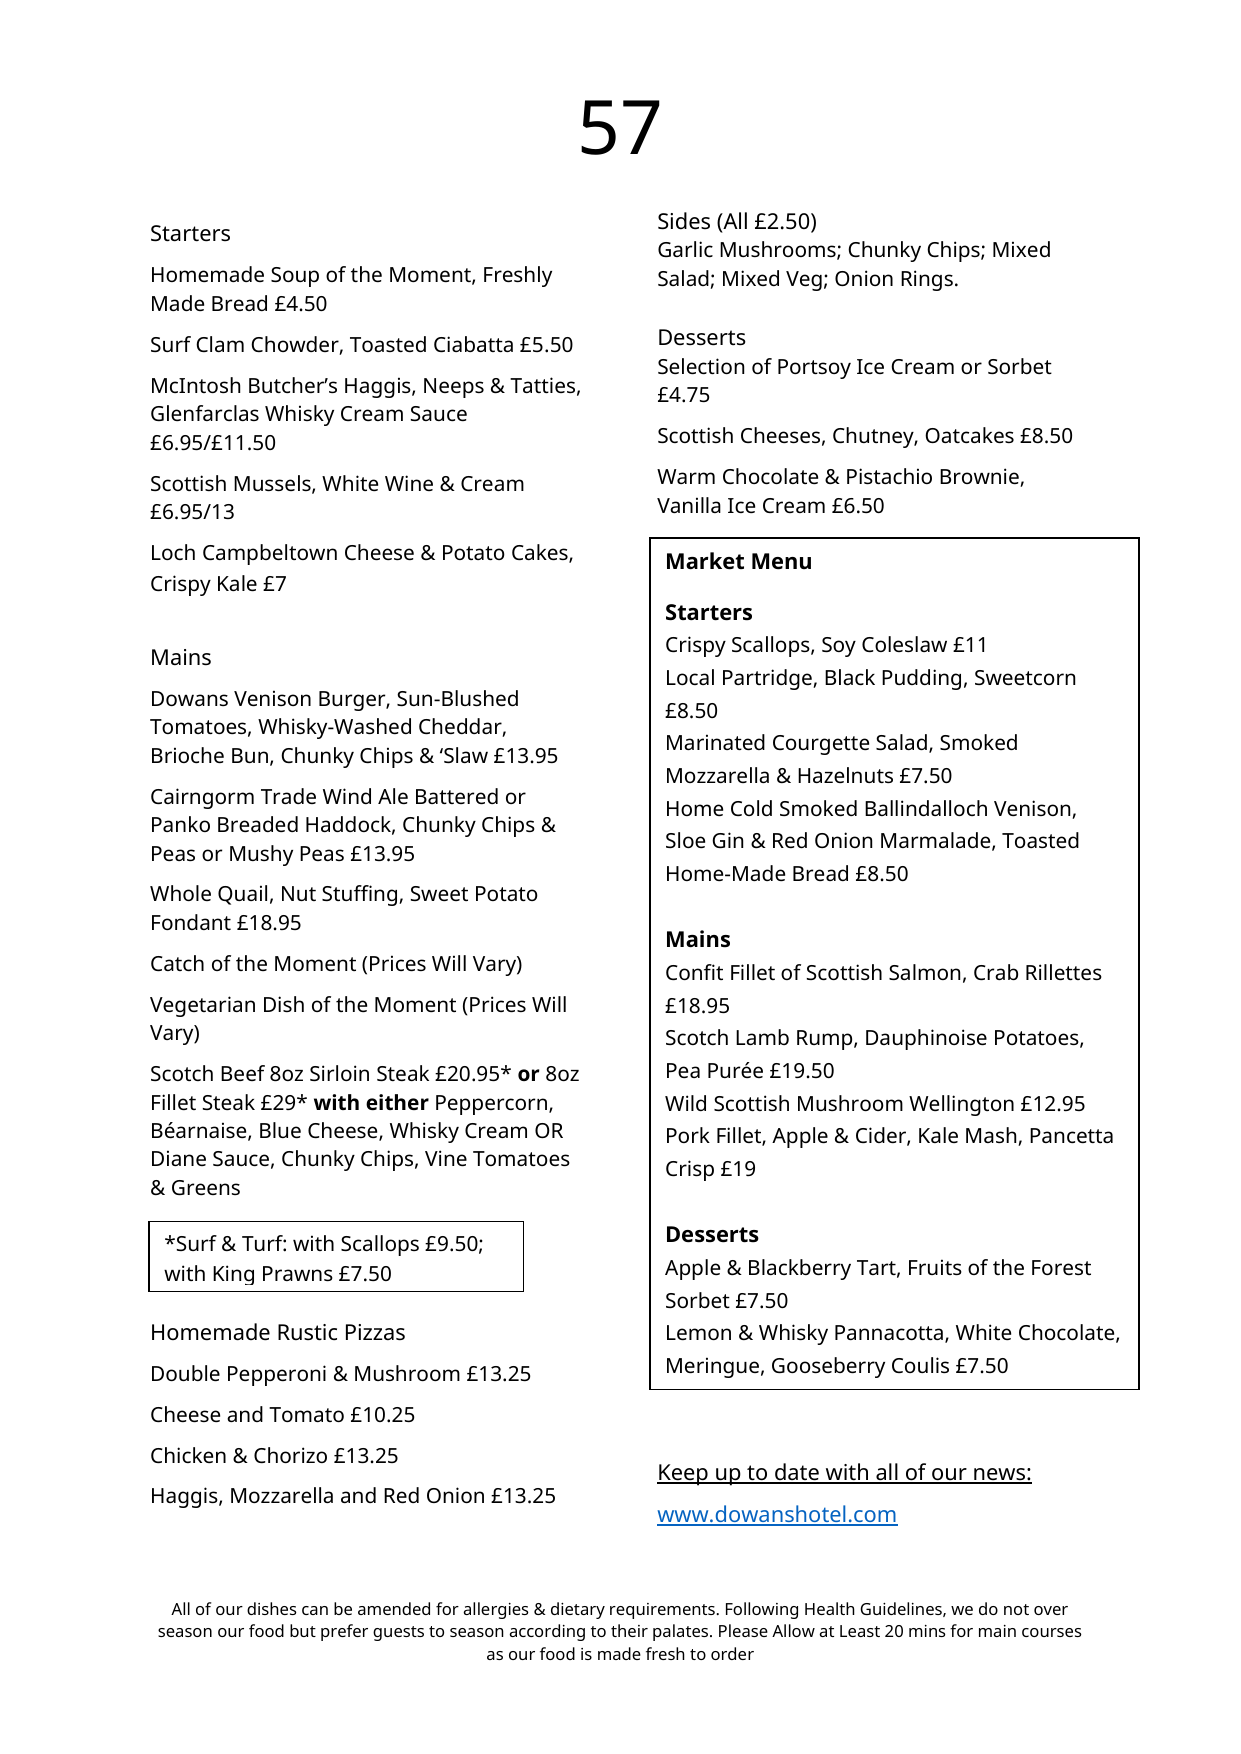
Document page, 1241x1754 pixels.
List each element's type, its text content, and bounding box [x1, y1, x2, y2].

text Keep up to date with all of our news: [657, 1457, 1090, 1487]
text Haggis, Mozzarella and Red Onion £13.25 [150, 1482, 583, 1510]
text Surf Clam Chowder, Toasted Ciabatta £5.50 [150, 330, 583, 358]
text Garlic Mushrooms; Chunky Chips; Mixed Salad; Mixed Veg; Onion Rings. [657, 236, 1090, 292]
text Selection of Portsoy Ice Cream or Sorbet £4.75 [657, 352, 1090, 409]
text McIntosh Butcher’s Haggis, Neeps & Tatties, Glenfarclas Whisky Cream Sauce £6.95/£11.50 [150, 371, 583, 456]
text Scottish Mussels, White Wine & Cream £6.95/13 [150, 469, 583, 526]
text www.dowanshotel.com [657, 1499, 1090, 1529]
text Desserts [657, 322, 1090, 352]
text Double Pepperoni & Mushroom £13.25 [150, 1359, 583, 1387]
text Cheese and Tomato £10.25 [150, 1400, 583, 1428]
text Whole Quail, Nut Stuffing, Sweet Potato Fondant £18.95 [150, 879, 583, 936]
text Chicken & Chorizo £13.25 [150, 1441, 583, 1469]
text Mains [150, 642, 583, 671]
text Homemade Rustic Pizzas [150, 1297, 583, 1346]
text Vegetarian Dish of the Moment (Prices Will Vary) [150, 990, 583, 1047]
text Sides (All £2.50) [657, 206, 1090, 236]
text Dowans Venison Burger, Sun-Blushed Tomatoes, Whisky-Washed Cheddar, Brioche Bun, Chunky Chips & ‘Slaw £13.95 [150, 684, 583, 769]
text Scotch Beef 8oz Sirloin Steak £20.95* or 8oz Fillet Steak £29* with either Peppercorn, Béarnaise, Blue Cheese, Whisky Cream OR Diane Sauce, Chunky Chips, Vine Tomatoes & Greens [150, 1059, 583, 1201]
text Catch of the Moment (Prices Will Vary) [150, 949, 583, 977]
text Warm Chocolate & Pistachio Brownie, Vanilla Ice Cream £6.50 [657, 462, 1090, 519]
text Loch Campbeltown Cheese & Potato Cakes, Crispy Kale £7 [150, 538, 583, 597]
text Cairngorm Trade Wind Ale Battered or Panko Breaded Haddock, Chunky Chips & Peas or Mushy Peas £13.95 [150, 782, 583, 867]
text Homemade Soup of the Moment, Freshly Made Bread £4.50 [150, 261, 583, 317]
text Scottish Cheeses, Chutney, Oatcakes £8.50 [657, 421, 1090, 450]
text Starters [150, 218, 583, 248]
